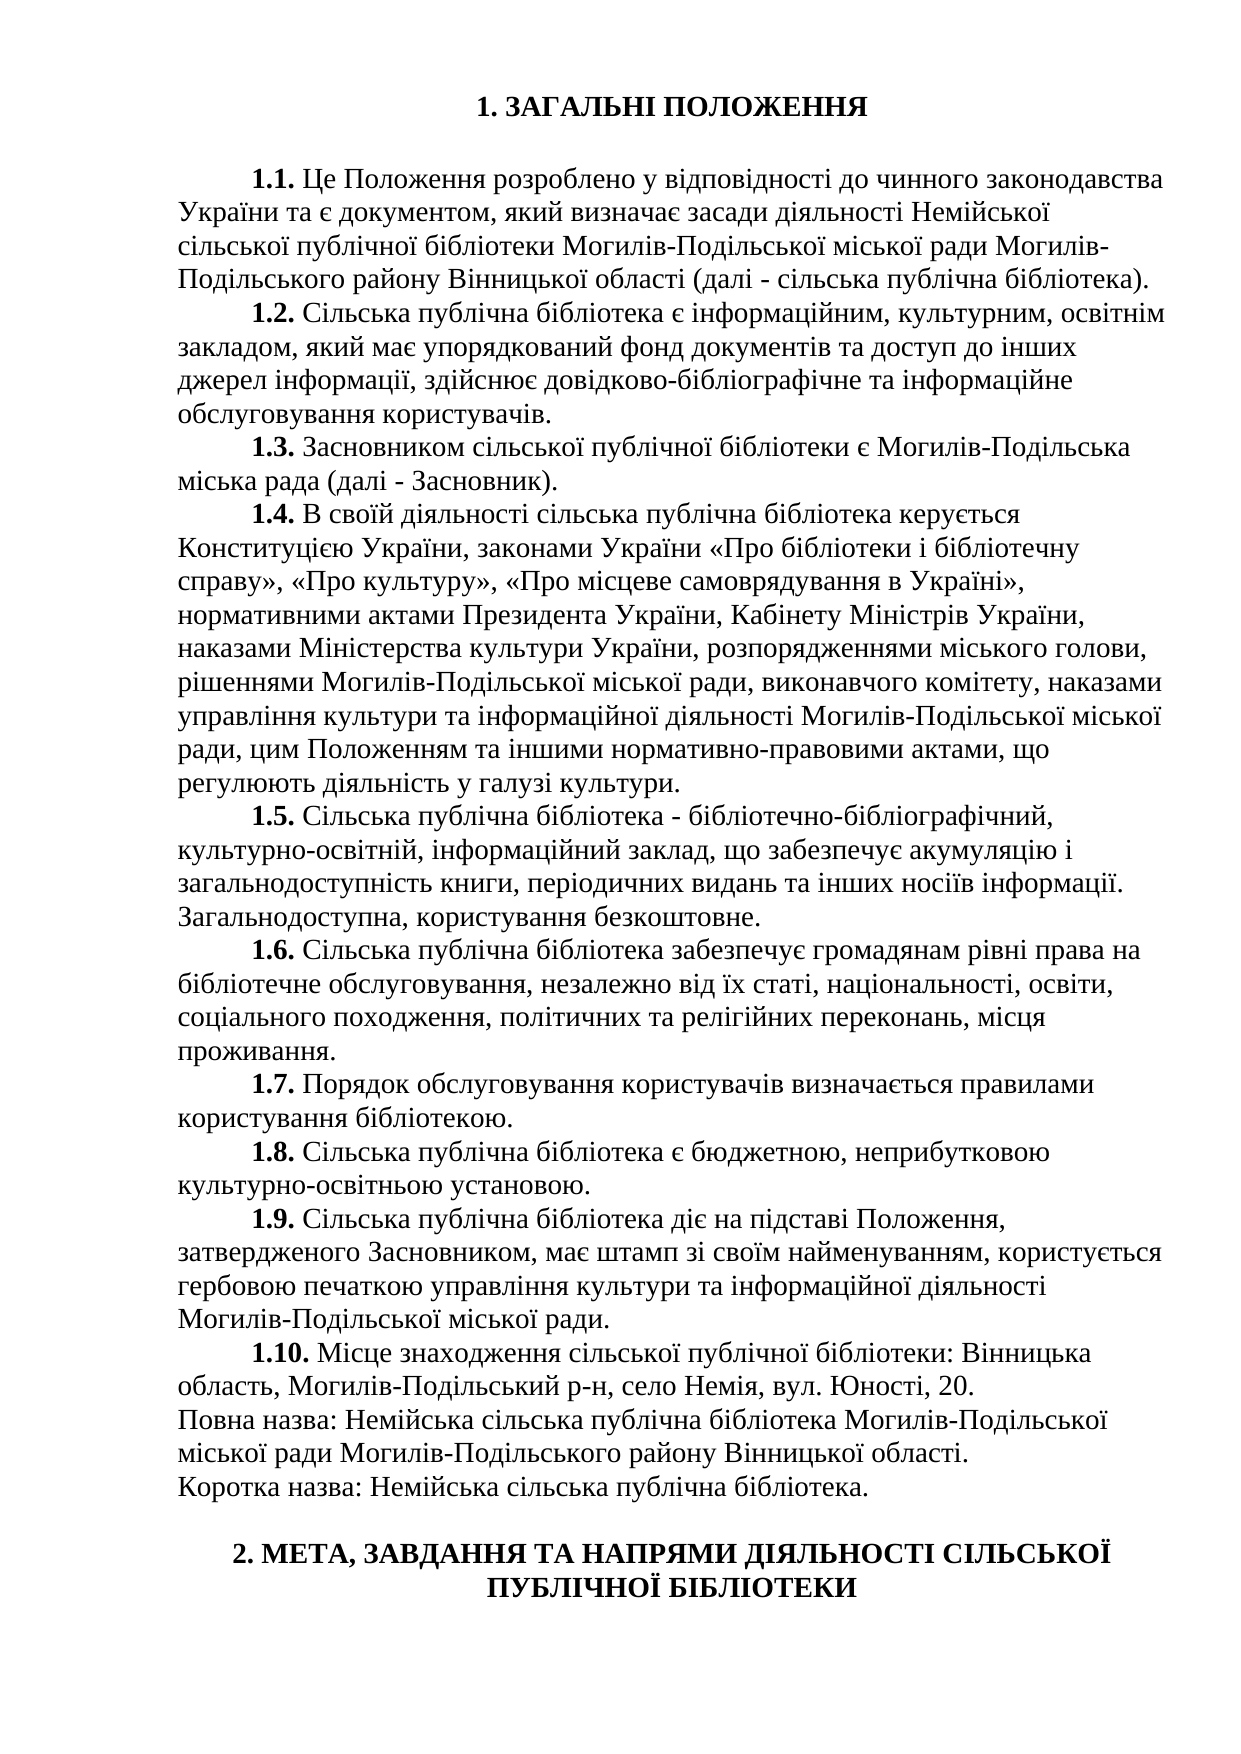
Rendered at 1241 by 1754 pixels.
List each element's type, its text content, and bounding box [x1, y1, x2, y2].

text Коротка назва: Немійська сільська публічна бібліотека. [177, 1469, 1167, 1503]
text 1.10. Місце знаходження сільської публічної бібліотеки: Вінницька область, Могилів-Подільський р-н, село Немія, вул. Юності, 20. [177, 1335, 1167, 1402]
text 1.6. Сільська публічна бібліотека забезпечує громадянам рівні права на бібліотечне обслуговування, незалежно від їх статі, національності, освіти, соціального походження, політичних та релігійних переконань, місця проживання. [177, 932, 1167, 1067]
text 1.8. Сільська публічна бібліотека є бюджетною, неприбутковою культурно-освітньою установою. [177, 1134, 1167, 1201]
text 1.5. Сільська публічна бібліотека - бібліотечно-бібліографічний, культурно-освітній, інформаційний заклад, що забезпечує акумуляцію і загальнодоступність книги, періодичних видань та інших носіїв інформації. Загальнодоступна, користування безкоштовне. [177, 798, 1167, 932]
text 1.9. Сільська публічна бібліотека діє на підставі Положення, затвердженого Засновником, має штамп зі своїм найменуванням, користується гербовою печаткою управління культури та інформаційної діяльності Могилів-Подільської міської ради. [177, 1201, 1167, 1335]
text 1.7. Порядок обслуговування користувачів визначається правилами користування бібліотекою. [177, 1067, 1167, 1134]
text 1. ЗАГАЛЬНІ ПОЛОЖЕННЯ [177, 89, 1167, 122]
text 1.1. Це Положення розроблено у відповідності до чинного законодавства України та є документом, який визначає засади діяльності Немійської сільської публічної бібліотеки Могилів-Подільської міської ради Могилів-Подільського району Вінницької області (далі - сільська публічна бібліотека). [177, 161, 1167, 295]
text 1.3. Засновником сільської публічної бібліотеки є Могилів-Подільська міська рада (далі - Засновник). [177, 429, 1167, 496]
text 2. МЕТА, ЗАВДАННЯ ТА НАПРЯМИ ДІЯЛЬНОСТІ СІЛЬСЬКОЇ ПУБЛІЧНОЇ БІБЛІОТЕКИ [177, 1536, 1167, 1603]
text Повна назва: Немійська сільська публічна бібліотека Могилів-Подільської міської ради Могилів-Подільського району Вінницької області. [177, 1402, 1167, 1469]
text 1.2. Сільська публічна бібліотека є інформаційним, культурним, освітнім закладом, який має упорядкований фонд документів та доступ до інших джерел інформації, здійснює довідково-бібліографічне та інформаційне обслуговування користувачів. [177, 295, 1167, 429]
text 1.4. В своїй діяльності сільська публічна бібліотека керується Конституцією України, законами України «Про бібліотеки і бібліотечну справу», «Про культуру», «Про місцеве самоврядування в Україні», нормативними актами Президента України, Кабінету Міністрів України, наказами Міністерства культури України, розпорядженнями міського голови, рішеннями Могилів-Подільської міської ради, виконавчого комітету, наказами управління культури та інформаційної діяльності Могилів-Подільської міської ради, цим Положенням та іншими нормативно-правовими актами, що регулюють діяльність у галузі культури. [177, 496, 1167, 798]
